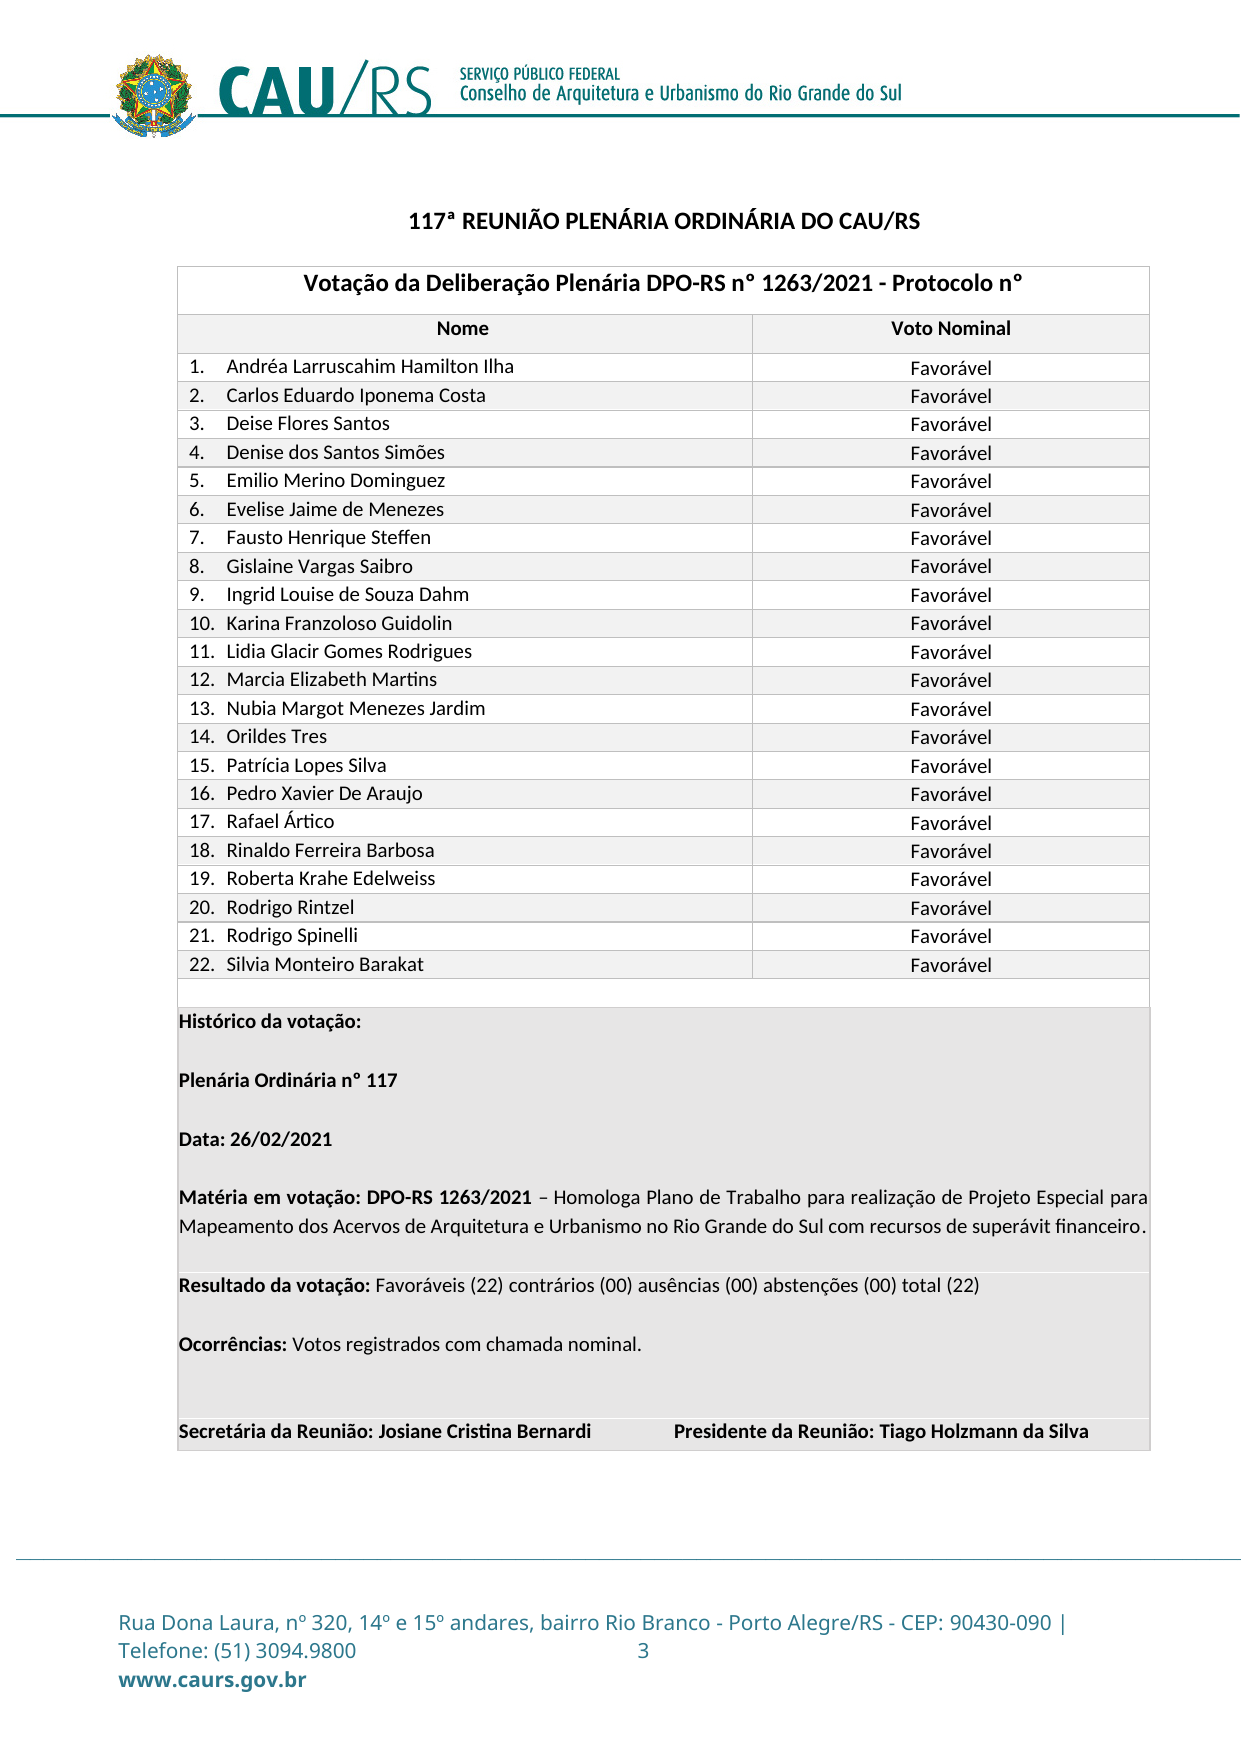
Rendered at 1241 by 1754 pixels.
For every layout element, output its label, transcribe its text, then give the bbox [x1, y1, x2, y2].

table_cell Nubia Margot Menezes Jardim [178, 695, 752, 722]
table_cell Favorável [753, 553, 1149, 580]
table_cell Patrícia Lopes Silva [178, 752, 752, 779]
table_cell Favorável [753, 951, 1149, 978]
table_cell Favorável [753, 354, 1149, 381]
table_cell Plenária Ordinária nº 117 [179, 1067, 1149, 1126]
table_cell Favorável [753, 524, 1149, 552]
table_cell Deise Flores Santos [178, 411, 752, 438]
table_cell Favorável [753, 610, 1149, 637]
table_cell Favorável [753, 411, 1149, 438]
table_cell Carlos Eduardo Iponema Costa [178, 382, 752, 409]
table_cell Fausto Henrique Steffen [178, 524, 752, 552]
table_cell Favorável [753, 780, 1149, 808]
table_cell Favorável [753, 724, 1149, 751]
table_cell Favorável [753, 468, 1149, 495]
table_cell Pedro Xavier De Araujo [178, 780, 752, 808]
table_cell Favorável [753, 439, 1149, 466]
table_cell Orildes Tres [178, 724, 752, 751]
table_cell Rodrigo Spinelli [178, 923, 752, 950]
table_cell Lidia Glacir Gomes Rodrigues [178, 638, 752, 666]
table_cell Resultado da votação: Favoráveis (22) contrários (00) ausências (00) abstenções (00) total (22) [179, 1273, 1149, 1331]
table_cell Denise dos Santos Simões [178, 439, 752, 466]
table_cell Favorável [753, 695, 1149, 722]
table_cell Favorável [753, 382, 1149, 409]
table_cell Data: 26/02/2021 Matéria em votação: DPO-RS 1263/2021 – Homologa Plano de Trabalho para realização de Projeto Especial para Mapeamento dos Acervos de Arquitetura e Urbanismo no Rio Grande do Sul com recursos de superávit financeiro. [179, 1126, 1149, 1272]
table_cell Favorável [753, 923, 1149, 950]
table_cell Marcia Elizabeth Martins [178, 667, 752, 694]
table_cell Favorável [753, 809, 1149, 836]
table_cell Favorável [753, 894, 1149, 921]
table_cell Gislaine Vargas Saibro [178, 553, 752, 580]
picture [0, 0, 1240, 148]
table_cell Favorável [753, 638, 1149, 666]
table_cell Nome [178, 315, 752, 353]
table_cell [178, 979, 1149, 1007]
table_cell Evelise Jaime de Menezes [178, 496, 752, 523]
text 117ª REUNIÃO PLENÁRIA ORDINÁRIA DO CAU/RS [177, 205, 1152, 236]
table_cell Rinaldo Ferreira Barbosa [178, 837, 752, 864]
table_cell Andréa Larruscahim Hamilton Ilha [178, 354, 752, 381]
table_cell Rodrigo Rintzel [178, 894, 752, 921]
table_cell Favorável [753, 581, 1149, 609]
table_header Histórico da votação: [179, 1008, 1149, 1067]
table_cell Favorável [753, 837, 1149, 864]
table_cell Favorável [753, 496, 1149, 523]
table_cell Favorável [753, 866, 1149, 893]
table_cell Silvia Monteiro Barakat [178, 951, 752, 978]
table_cell Ocorrências: Votos registrados com chamada nominal. [179, 1331, 1149, 1418]
table_cell Karina Franzoloso Guidolin [178, 610, 752, 637]
table_cell Roberta Krahe Edelweiss [178, 866, 752, 893]
table_cell Ingrid Louise de Souza Dahm [178, 581, 752, 609]
table_cell Emilio Merino Dominguez [178, 468, 752, 495]
table_cell Favorável [753, 667, 1149, 694]
table_header Votação da Deliberação Plenária DPO-RS nº 1263/2021 - Protocolo nº [178, 267, 1149, 314]
table_cell Voto Nominal [753, 315, 1149, 353]
table_cell Favorável [753, 752, 1149, 779]
table_cell Rafael Ártico [178, 809, 752, 836]
table_cell Presidente da Reunião: Tiago Holzmann da Silva [673, 1419, 1149, 1450]
table_cell Secretária da Reunião: Josiane Cristina Bernardi [179, 1419, 673, 1450]
